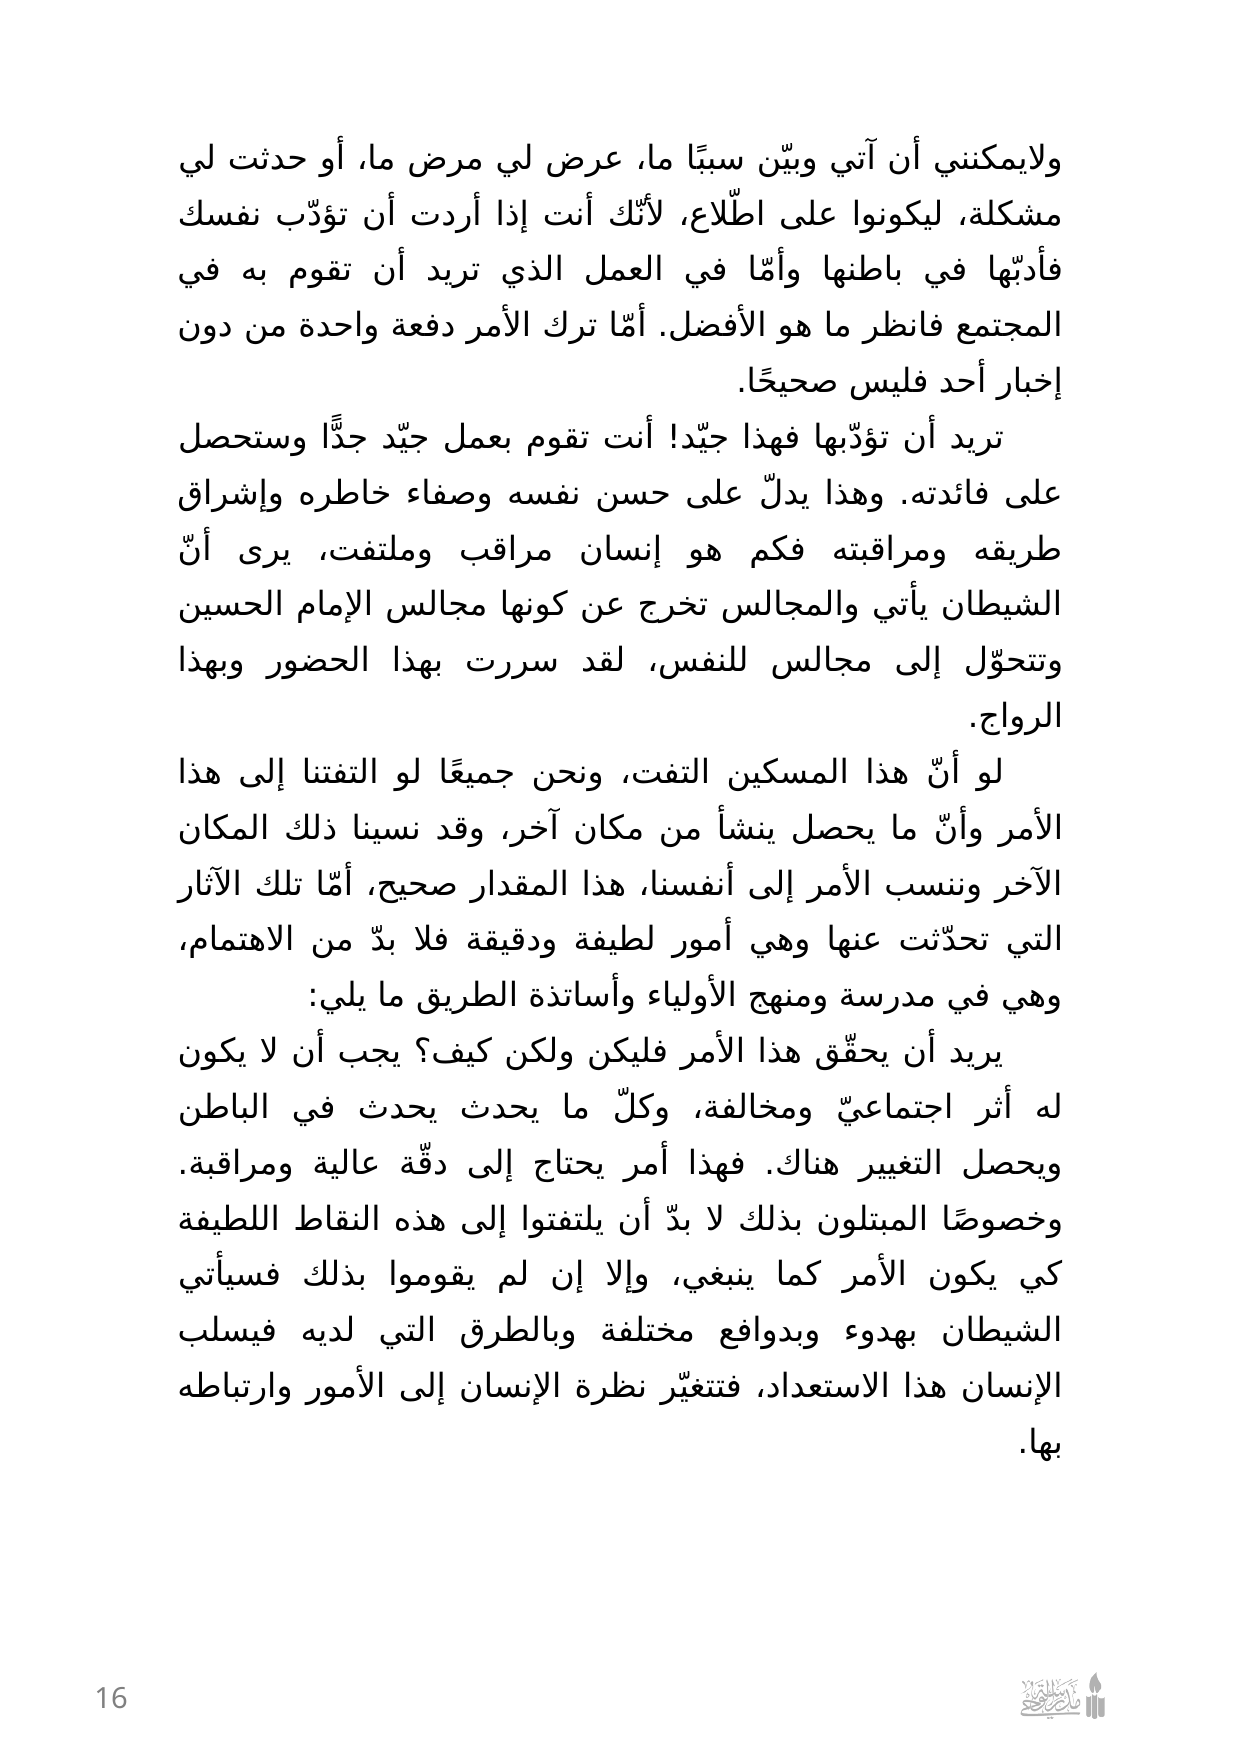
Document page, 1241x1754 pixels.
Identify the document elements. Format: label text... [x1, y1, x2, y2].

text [177, 136, 1063, 415]
picture [1020, 1672, 1105, 1719]
text يريد أن يحقّق هذا الأمر فليكن ولكن كيف؟ يجب أن لا يكون له أثر اجتماعيّ ومخالفة، وكلّ ما يحدث يحدث في الباطن ويحصل التغيير هناك. فهذا أمر يحتاج إلى دقّة عالية ومراقبة. وخصوصًا المبتلون بذلك لا بدّ أن يلتفتوا إلى هذه النقاط اللطيفة كي يكون الأمر كما ينبغي، وإلا إن لم يقوموا بذلك فسيأتي الشيطان بهدوء وبدوافع مختلفة وبالطرق التي لديه فيسلب الإنسان هذا الاستعداد، فتتغيّر نظرة الإنسان إلى الأمور وارتباطه بها. [177, 1029, 1063, 1476]
text لو أنّ هذا المسكين التفت، ونحن جميعًا لو التفتنا إلى هذا الأمر وأنّ ما يحصل ينشأ من مكان آخر، وقد نسينا ذلك المكان الآخر وننسب الأمر إلى أنفسنا، هذا المقدار صحيح، أمّا تلك الآثار التي تحدّثت عنها وهي أمور لطيفة ودقيقة فلا بدّ من الاهتمام، وهي في مدرسة ومنهج الأولياء وأساتذة الطريق ما يلي: [177, 750, 1063, 1029]
text تريد أن تؤدّبها فهذا جيّد! أنت تقوم بعمل جيّد جدًّا وستحصل على فائدته. وهذا يدلّ على حسن نفسه وصفاء خاطره وإشراق طريقه ومراقبته فكم هو إنسان مراقب وملتفت، يرى أنّ الشيطان يأتي والمجالس تخرج عن كونها مجالس الإمام الحسين وتتحوّل إلى مجالس للنفس، لقد سررت بهذا الحضور وبهذا الرواج. [177, 415, 1063, 750]
